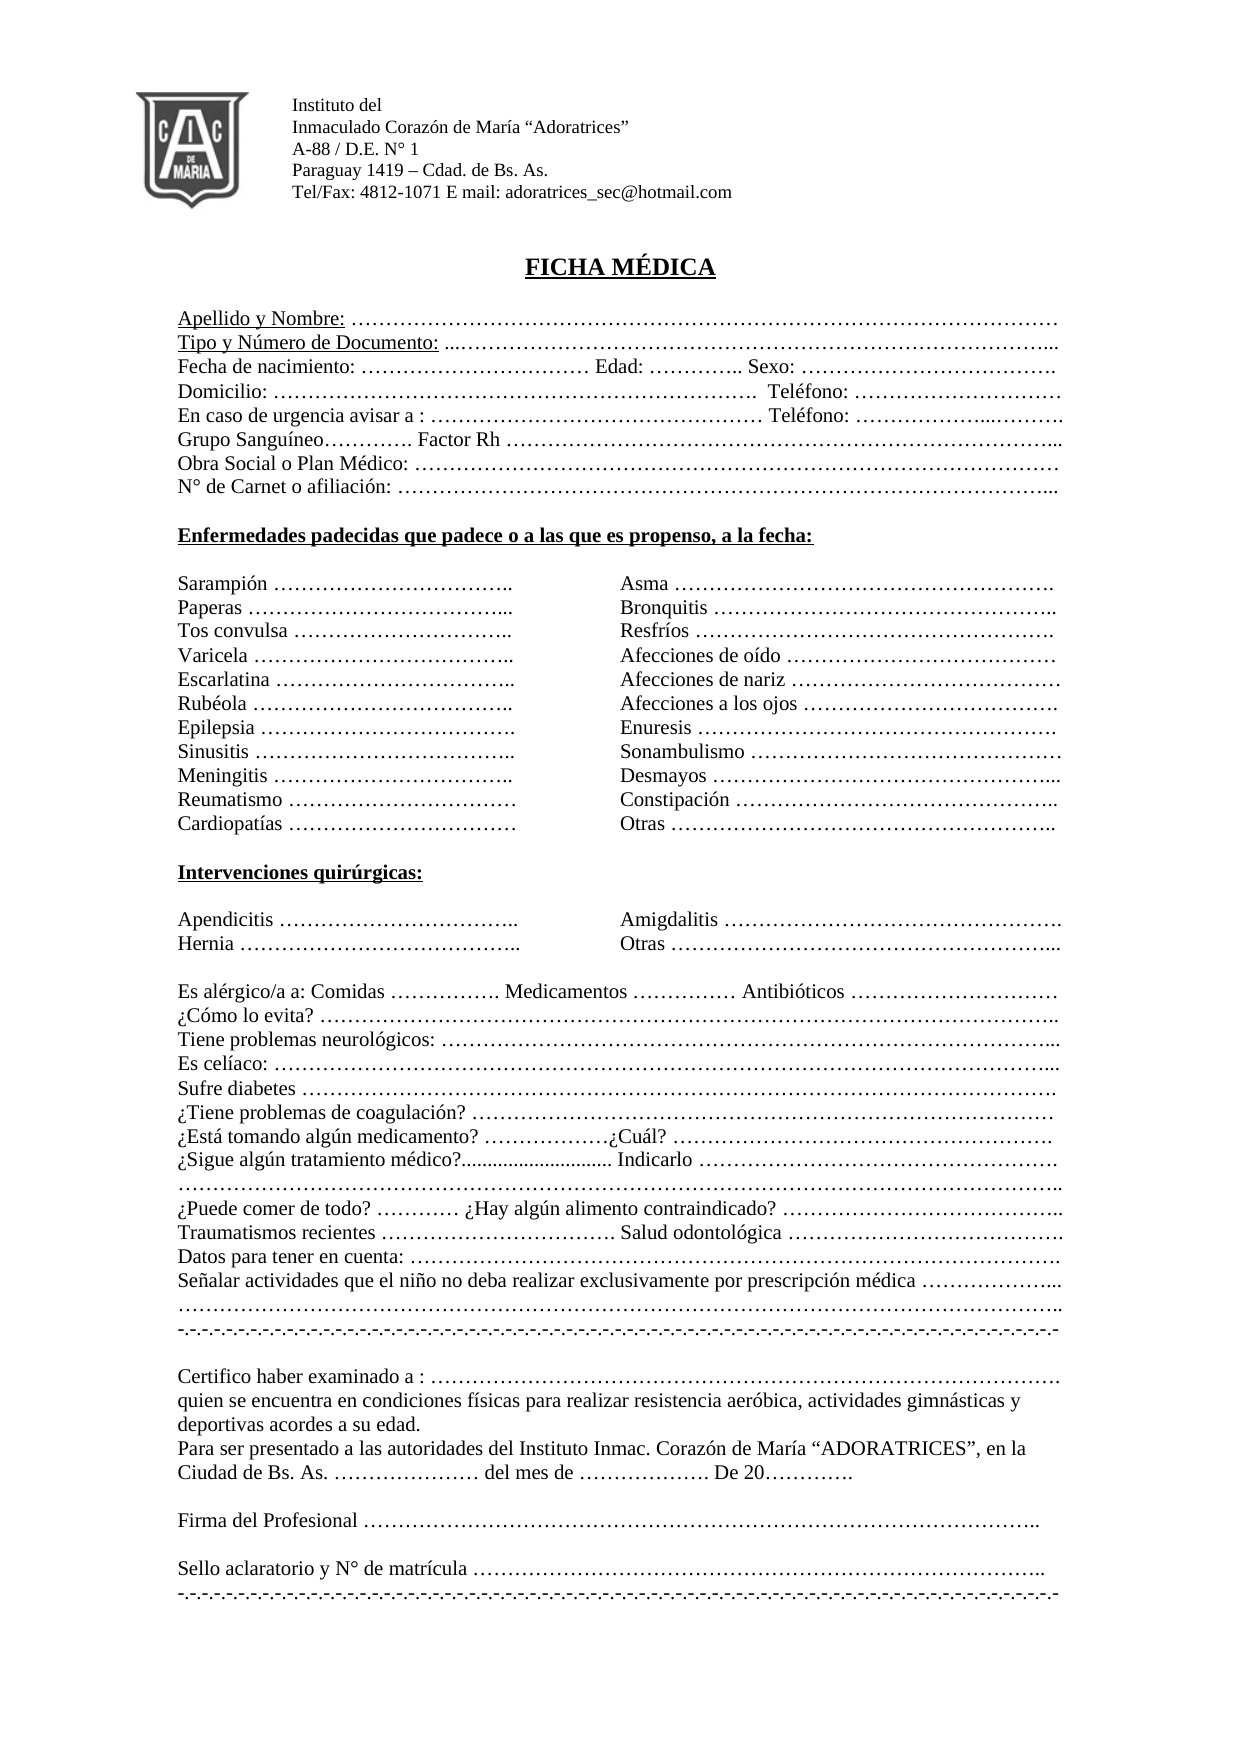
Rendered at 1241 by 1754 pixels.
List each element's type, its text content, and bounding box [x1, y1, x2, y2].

text Paperas ………………………………... Bronquitis ………………………………………….. [177, 595, 1073, 619]
text Tel/Fax: 4812-1071 E mail: adoratrices_sec@hotmail.com [292, 181, 1073, 202]
text Paraguay 1419 – Cdad. de Bs. As. [292, 159, 1073, 181]
text Domicilio: ……………………………………………………………. Teléfono: ………………………… [177, 378, 1073, 403]
text Hernia ………………………………….. Otras ………………………………………………... [177, 931, 1073, 955]
text ¿Está tomando algún medicamento? ………………¿Cuál? ………………………………………………. [177, 1124, 1073, 1148]
subtitle Intervenciones quirúrgicas: [177, 860, 1073, 884]
text Es alérgico/a a: Comidas ……………. Medicamentos …………… Antibióticos ………………………… [177, 979, 1073, 1003]
text ¿Cómo lo evita? …………………………………………………………………………………………….. [177, 1004, 1073, 1027]
text Grupo Sanguíneo…………. Factor Rh ……………………………………………………………………... [177, 427, 1073, 451]
text Apellido y Nombre: ………………………………………………………………………………………… [177, 307, 1073, 331]
subtitle Enfermedades padecidas que padece o a las que es propenso, a la fecha: [177, 523, 1073, 547]
text Datos para tener en cuenta: …………………………………………………………………………………. [177, 1244, 1073, 1268]
text Sello aclaratorio y N° de matrícula ……………………………………………………………………….. [177, 1556, 1073, 1580]
text quien se encuentra en condiciones físicas para realizar resistencia aeróbica, actividades gimnásticas y deportivas acordes a su edad. [177, 1388, 1023, 1436]
text Instituto del [292, 94, 1073, 116]
text Sinusitis ……………………………….. Sonambulismo ……………………………………… [177, 739, 1073, 763]
text Tiene problemas neurológicos: ……………………………………………………………………………... [177, 1027, 1073, 1051]
text FICHA MÉDICA [523, 252, 718, 280]
text Traumatismos recientes ……………………………. Salud odontológica …………………………………. [177, 1220, 1073, 1244]
text ……………………………………………………………………………………………………………….. [177, 1292, 1073, 1316]
text Tipo y Número de Documento: ...…………………………………………………………………………... [177, 331, 1073, 354]
text ¿Puede comer de todo? ………… ¿Hay algún alimento contraindicado? ………………………………….. [177, 1196, 1073, 1219]
text Cardiopatías …………………………… Otras ……………………………………………….. [177, 811, 1073, 835]
picture [135, 92, 250, 210]
text Sufre diabetes ………………………………………………………………………………………………. [177, 1076, 1073, 1099]
text N° de Carnet o afiliación: …………………………………………………………………………………... [177, 475, 1073, 498]
text Epilepsia ………………………………. Enuresis ……………………………………………. [177, 715, 1073, 739]
text Inmaculado Corazón de María “Adoratrices” A-88 / D.E. N° 1 [292, 116, 629, 159]
text Reumatismo …………………………… Constipación ……………………………………….. [177, 787, 1073, 811]
text ¿Sigue algún tratamiento médico?............................. Indicarlo ……………………………………………. [177, 1148, 1073, 1172]
text ¿Tiene problemas de coagulación? ………………………………………………………………………… [177, 1099, 1073, 1124]
text Señalar actividades que el niño no deba realizar exclusivamente por prescripción médica ………………... [177, 1268, 1073, 1292]
text Rubéola ……………………………….. Afecciones a los ojos ………………………………. [177, 691, 1073, 715]
text -.-.-.-.-.-.-.-.-.-.-.-.-.-.-.-.-.-.-.-.-.-.-.-.-.-.-.-.-.-.-.-.-.-.-.-.-.-.-.-.-.-.-.-.-.-.-.-.-.-.-.-.-.-.-.-.-.-.-.-.-.-.-.-.-.-.-.-.-.-.-.-.- [177, 1580, 1073, 1604]
text ……………………………………………………………………………………………………………….. [177, 1172, 1073, 1196]
text -.-.-.-.-.-.-.-.-.-.-.-.-.-.-.-.-.-.-.-.-.-.-.-.-.-.-.-.-.-.-.-.-.-.-.-.-.-.-.-.-.-.-.-.-.-.-.-.-.-.-.-.-.-.-.-.-.-.-.-.-.-.-.-.-.-.-.-.-.-.-.-.- [177, 1316, 1073, 1340]
text Es celíaco: …………………………………………………………………………………………………... [177, 1051, 1073, 1075]
text Firma del Profesional …………………………………………………………………………………….. [177, 1508, 1073, 1532]
text Para ser presentado a las autoridades del Instituto Inmac. Corazón de María “ADORATRICES”, en la Ciudad de Bs. As. ………………… del mes de ………………. De 20…………. [177, 1436, 1073, 1484]
text Apendicitis …………………………….. Amigdalitis …………………………………………. [177, 907, 1073, 931]
text Obra Social o Plan Médico: ………………………………………………………………………………… [177, 451, 1073, 475]
text Fecha de nacimiento: …………………………… Edad: ………….. Sexo: ………………………………. [177, 354, 1073, 378]
text En caso de urgencia avisar a : ………………………………………… Teléfono: ………………...………. [177, 403, 1073, 427]
text Escarlatina …………………………….. Afecciones de nariz ………………………………… [177, 667, 1073, 691]
text Tos convulsa ………………………….. Resfríos ……………………………………………. [177, 619, 1073, 643]
text Varicela ……………………………….. Afecciones de oído ………………………………… [177, 643, 1073, 667]
text Sarampión …………………………….. Asma ………………………………………………. [177, 571, 1073, 595]
text Meningitis …………………………….. Desmayos …………………………………………... [177, 763, 1073, 787]
text Certifico haber examinado a : ………………………………………………………………………………. [177, 1364, 1073, 1388]
